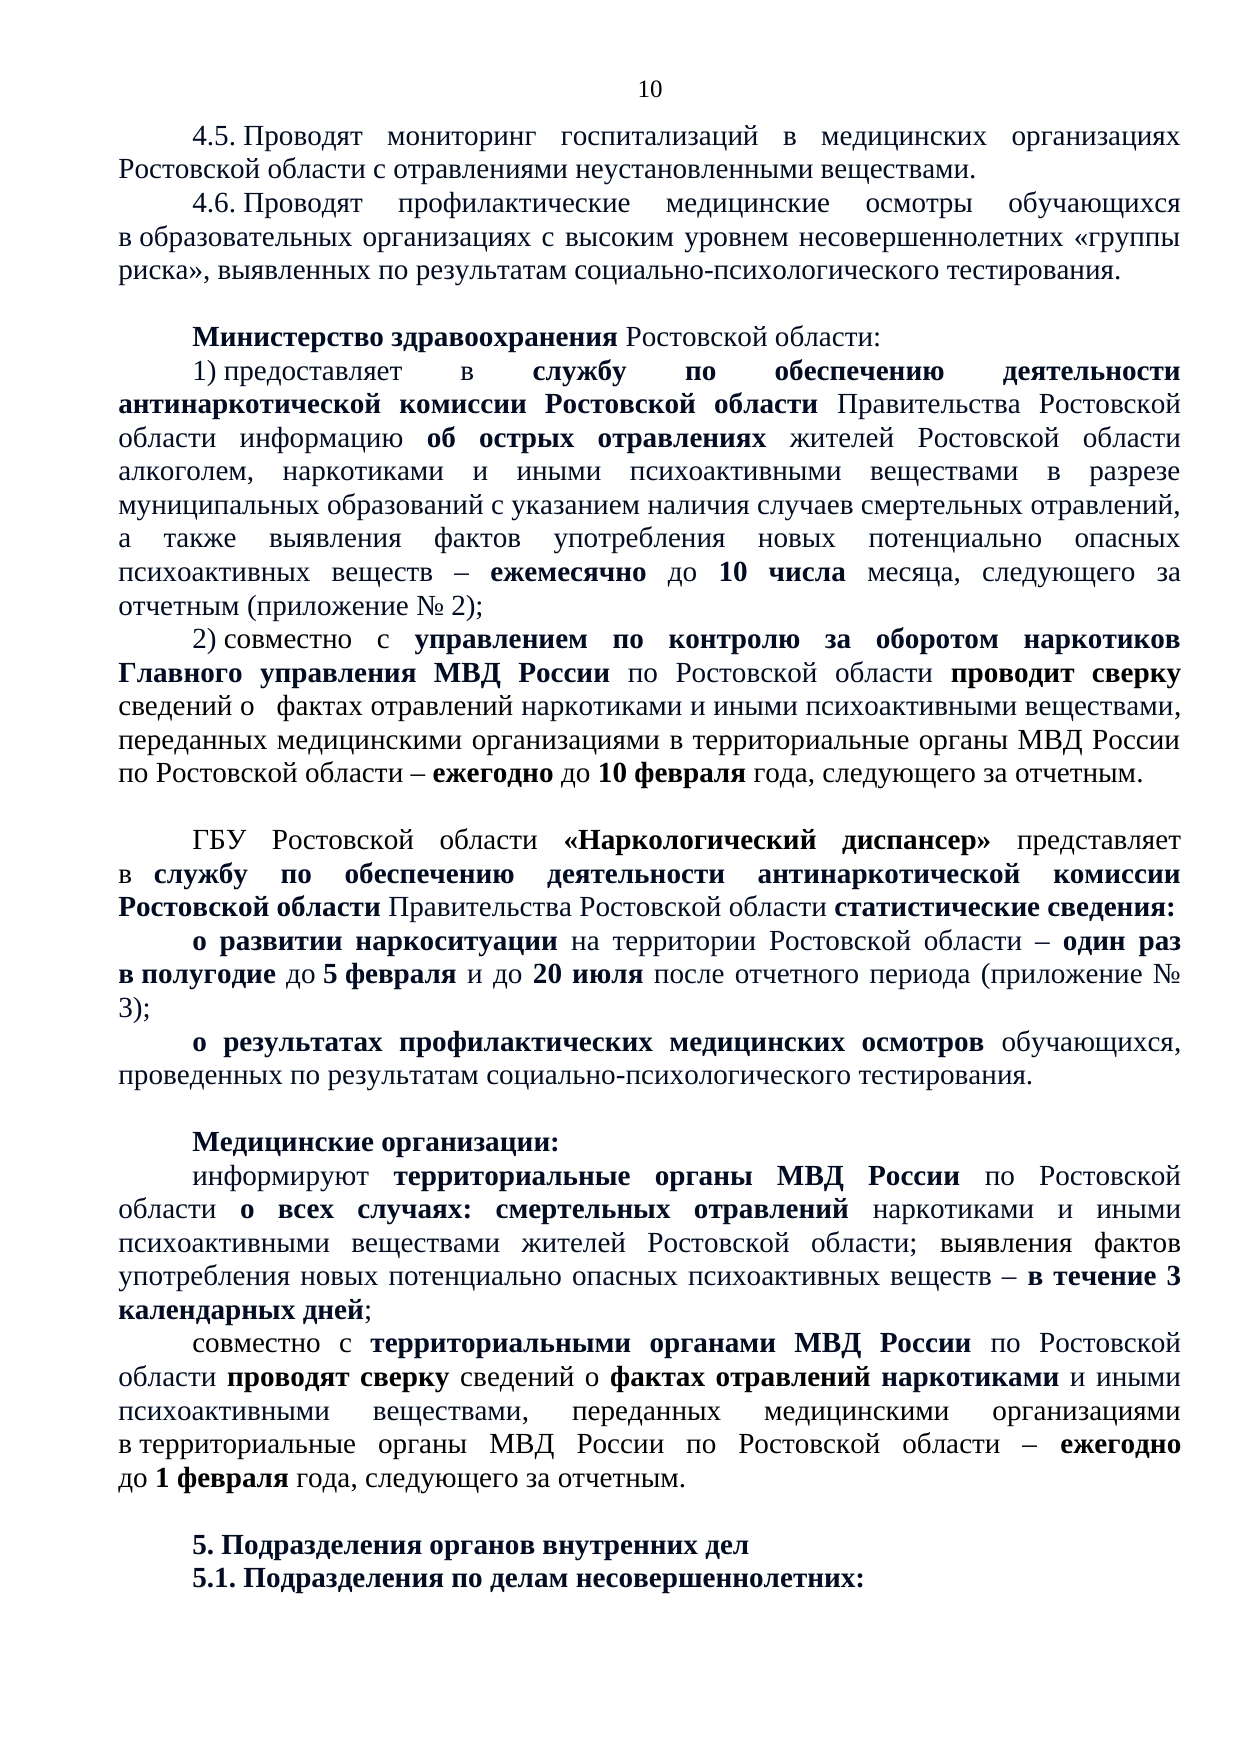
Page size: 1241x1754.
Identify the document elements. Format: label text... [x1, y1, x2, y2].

text о результатах профилактических медицинских осмотров обучающихся, проведенных по результатам социально-психологического тестирования. [118, 1024, 1181, 1091]
text 4.6. Проводят профилактические медицинские осмотры обучающихся в образовательных организациях с высоким уровнем несовершеннолетних «группы риска», выявленных по результатам социально-психологического тестирования. [118, 185, 1181, 286]
text совместно с территориальными органами МВД России по Ростовской области проводят сверку сведений о фактах отравлений наркотиками и иными психоактивными веществами, переданных медицинскими организациями в территориальные органы МВД России по Ростовской области – ежегодно до 1 февраля года, следующего за отчетным. [118, 1326, 1181, 1493]
text 2) совместно с управлением по контролю за оборотом наркотиков Главного управления МВД России по Ростовской области проводит сверку сведений о фактах отравлений наркотиками и иными психоактивными веществами, переданных медицинскими организациями в территориальные органы МВД России по Ростовской области – ежегодно до 10 февраля года, следующего за отчетным. [118, 621, 1181, 789]
text 5.1. Подразделения по делам несовершеннолетних: [118, 1560, 1181, 1594]
text 1) предоставляет в службу по обеспечению деятельности антинаркотической комиссии Ростовской области Правительства Ростовской области информацию об острых отравлениях жителей Ростовской области алкоголем, наркотиками и иными психоактивными веществами в разрезе муниципальных образований с указанием наличия случаев смертельных отравлений, а также выявления фактов употребления новых потенциально опасных психоактивных веществ – ежемесячно до 10 числа месяца, следующего за отчетным (приложение № 2); [118, 353, 1181, 621]
text информируют территориальные органы МВД России по Ростовской области о всех случаях: смертельных отравлений наркотиками и иными психоактивными веществами жителей Ростовской области; выявления фактов употребления новых потенциально опасных психоактивных веществ – в течение 3 календарных дней; [118, 1158, 1181, 1326]
text 4.5. Проводят мониторинг госпитализаций в медицинских организациях Ростовской области с отравлениями неустановленными веществами. [118, 118, 1181, 185]
text Медицинские организации: [118, 1124, 1181, 1158]
text ГБУ Ростовской области «Наркологический диспансер» представляет в службу по обеспечению деятельности антинаркотической комиссии Ростовской области Правительства Ростовской области статистические сведения: [118, 822, 1181, 923]
text о развитии наркоситуации на территории Ростовской области – один раз в полугодие до 5 февраля и до 20 июля после отчетного периода (приложение № 3); [118, 923, 1181, 1024]
text 5. Подразделения органов внутренних дел [118, 1527, 1181, 1560]
text Министерство здравоохранения Ростовской области: [118, 319, 1181, 353]
